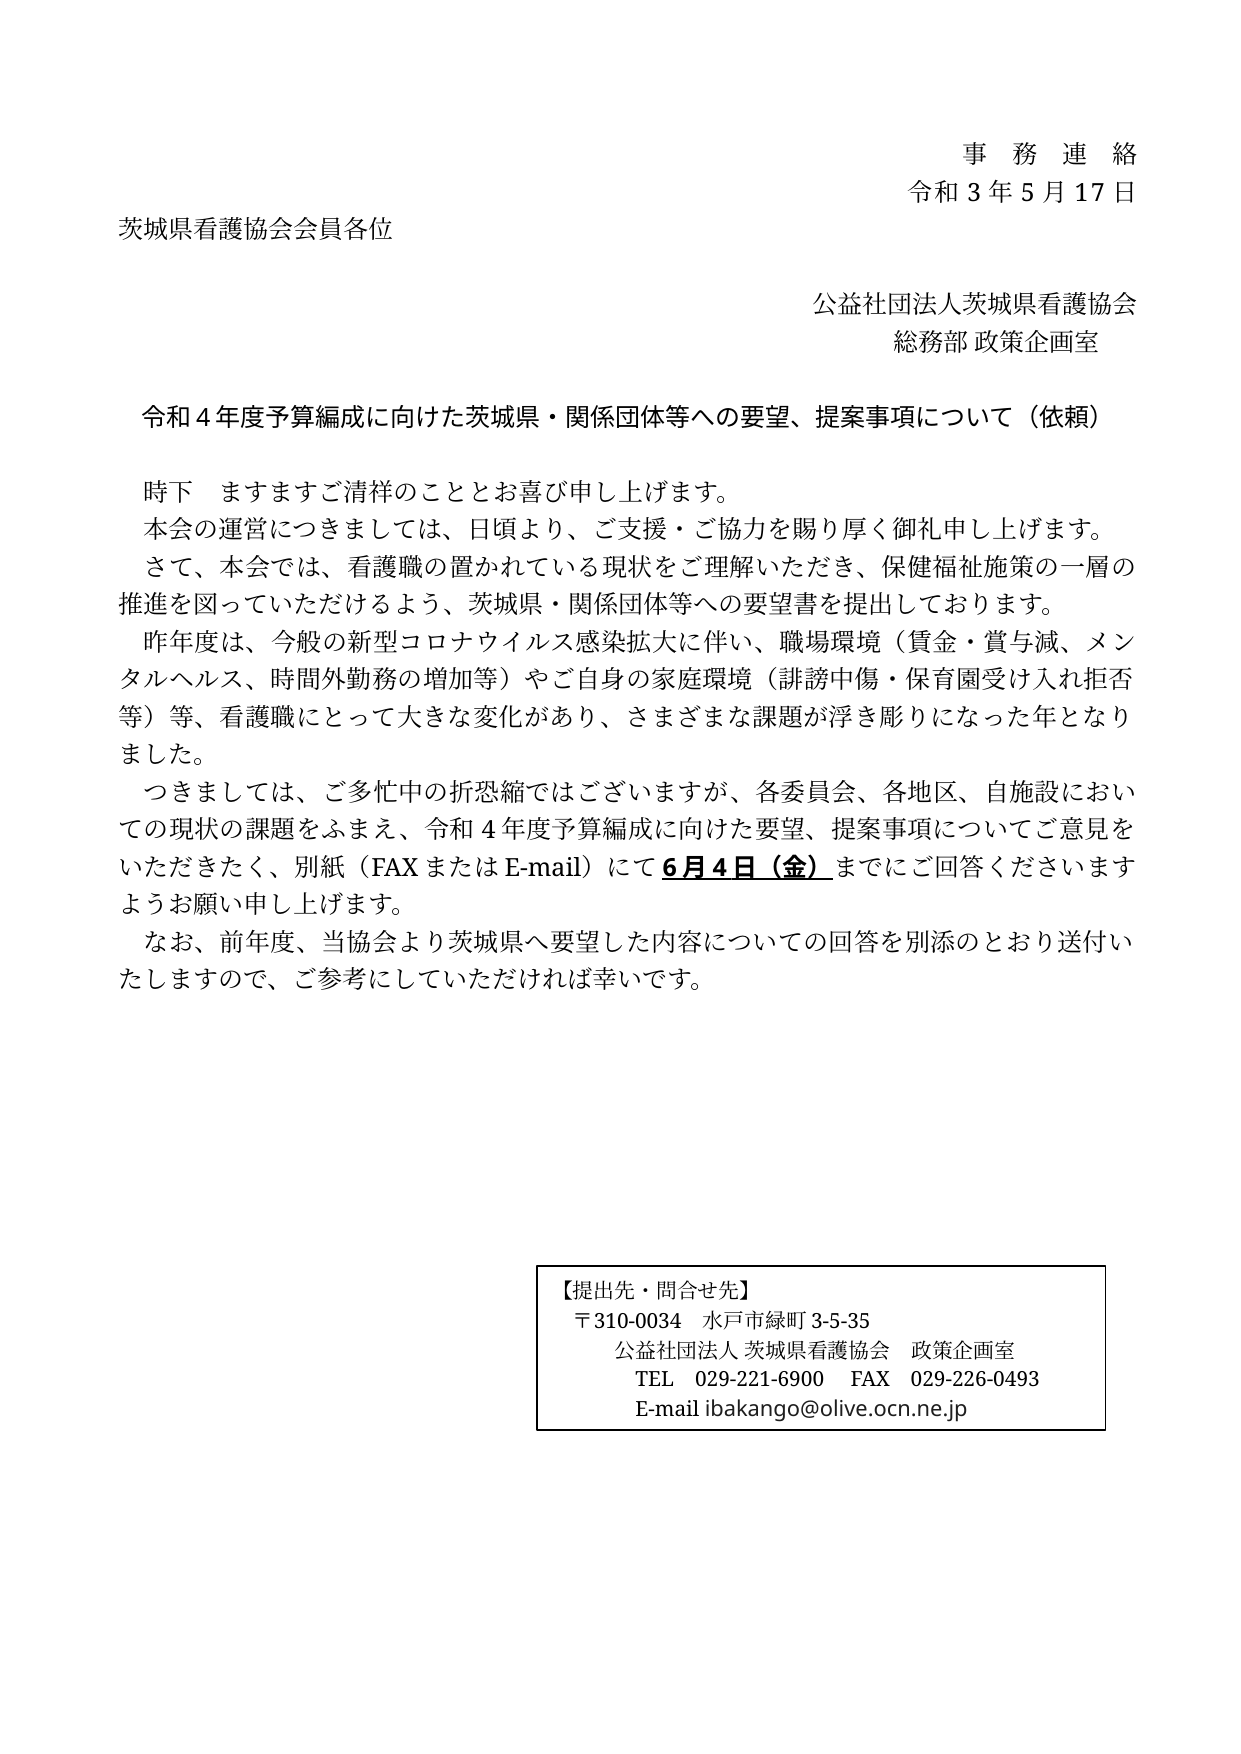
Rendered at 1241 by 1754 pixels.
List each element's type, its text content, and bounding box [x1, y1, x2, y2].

text 時下 ますますご清祥のこととお喜び申し上げます。 [118, 472, 1137, 509]
text 本会の運営につきましては、日頃より、ご支援・ご協力を賜り厚く御礼申し上げます。 [118, 509, 1137, 547]
text 茨城県看護協会会員各位 [118, 209, 1137, 247]
text つきましては、ご多忙中の折恐縮ではございますが、各委員会、各地区、自施設においての現状の課題をふまえ、令和4年度予算編成に向けた要望、提案事項についてご意見をいただきたく、別紙（FAXまたはE-mail）にて6月4日（金）までにご回答くださいますようお願い申し上げます。 [118, 772, 1137, 922]
text 令和4年度予算編成に向けた茨城県・関係団体等への要望、提案事項について（依頼） [118, 397, 1137, 434]
text 昨年度は、今般の新型コロナウイルス感染拡大に伴い、職場環境（賃金・賞与減、メンタルヘルス、時間外勤務の増加等）やご自身の家庭環境（誹謗中傷・保育園受け入れ拒否等）等、看護職にとって大きな変化があり、さまざまな課題が浮き彫りになった年となりました。 [118, 622, 1137, 772]
text なお、前年度、当協会より茨城県へ要望した内容についての回答を別添のとおり送付いたしますので、ご参考にしていただければ幸いです。 [118, 922, 1137, 997]
text 総務部 政策企画室 [118, 322, 1137, 359]
text 事務連絡 [118, 134, 1137, 172]
text 令和3年5月17日 [118, 172, 1137, 209]
text さて、本会では、看護職の置かれている現状をご理解いただき、保健福祉施策の一層の推進を図っていただけるよう、茨城県・関係団体等への要望書を提出しております。 [118, 547, 1137, 622]
text 公益社団法人茨城県看護協会 [118, 284, 1137, 322]
